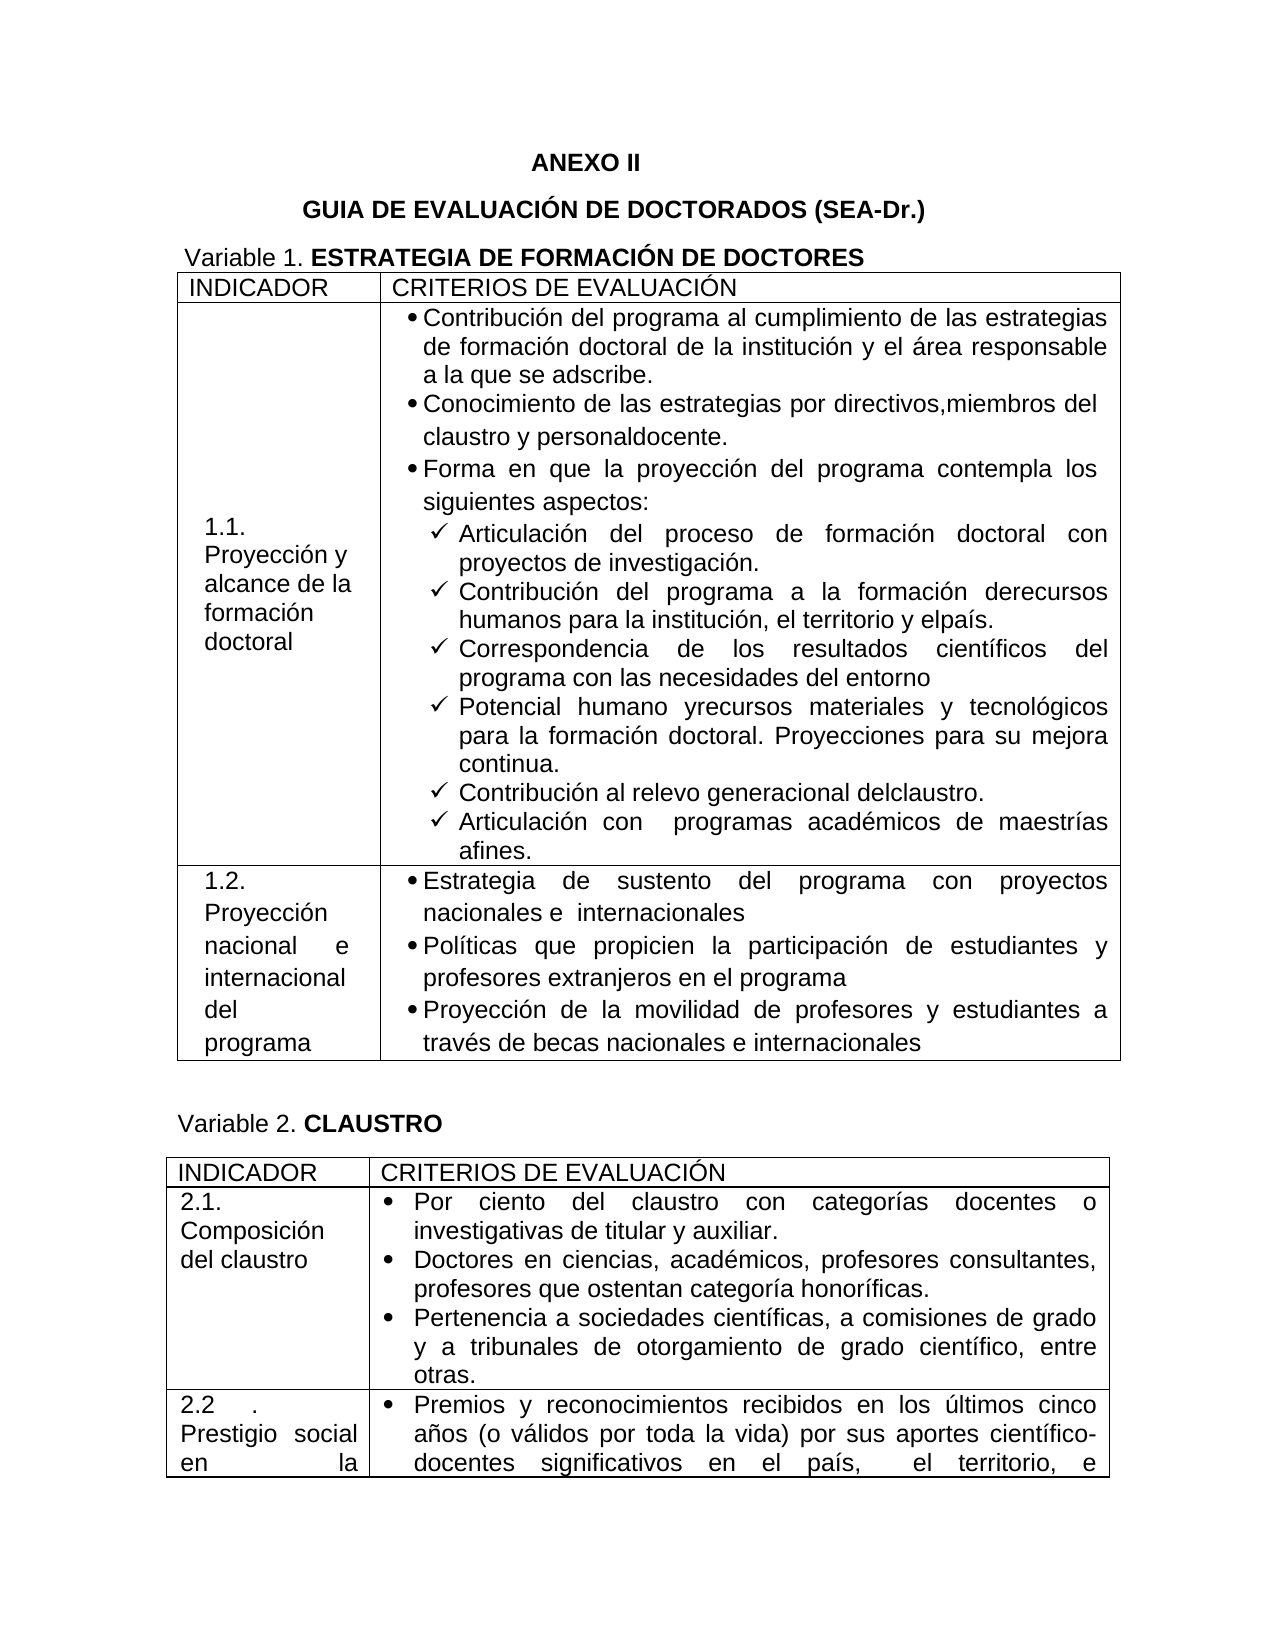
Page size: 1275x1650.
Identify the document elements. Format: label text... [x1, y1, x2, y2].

text Variable 2. CLAUSTRO [177, 1109, 1098, 1138]
table_cell 1.2. Proyección nacional e internacional del programa [178, 866, 380, 1060]
table_header CRITERIOS DE EVALUACIÓN [370, 1158, 1109, 1186]
table_cell 2.1. Composición del claustro [167, 1188, 369, 1389]
table_cell Estrategia de sustento del programa con proyectos nacionales e internacionales Políticas que propicien la participación de estudiantes y profesores extranjeros en el programa Proyección de la movilidad de profesores y estudiantes a través de becas nacionales e internacionales [381, 866, 1120, 1060]
table_header CRITERIOS DE EVALUACIÓN [381, 273, 1120, 302]
table_cell 1.1. Proyección y alcance de la formación doctoral [178, 303, 380, 865]
table_cell Por ciento del claustro con categorías docentes o investigativas de titular y auxiliar. Doctores en ciencias, académicos, profesores consultantes, profesores que ostentan categoría honoríficas. Pertenencia a sociedades científicas, a comisiones de grado y a tribunales de otorgamiento de grado científico, entre otras. [370, 1188, 1109, 1389]
text ANEXO II [177, 148, 1098, 176]
table_header INDICADOR [167, 1158, 369, 1186]
text GUIA DE EVALUACIÓN DE DOCTORADOS (SEA-Dr.) [177, 195, 1098, 224]
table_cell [167, 1390, 369, 1476]
table_header INDICADOR [178, 273, 380, 302]
text Variable 1. ESTRATEGIA DE FORMACIÓN DE DOCTORES [177, 243, 1098, 272]
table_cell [370, 1390, 1109, 1476]
table_cell Contribución del programa al cumplimiento de las estrategias de formación doctoral de la institución y el área responsable a la que se adscribe. Conocimiento de las estrategias por directivos,miembros del claustro y personaldocente. Forma en que la proyección del programa contempla los siguientes aspectos: Articulación del proceso de formación doctoral con proyectos de investigación. Contribución del programa a la formación derecursos humanos para la institución, el territorio y elpaís. Correspondencia de los resultados científicos del programa con las necesidades del entorno Potencial humano yrecursos materiales y tecnológicos para la formación doctoral. Proyecciones para su mejora continua. Contribución al relevo generacional delclaustro. Articulación con programas académicos de maestrías afines. [381, 303, 1120, 865]
